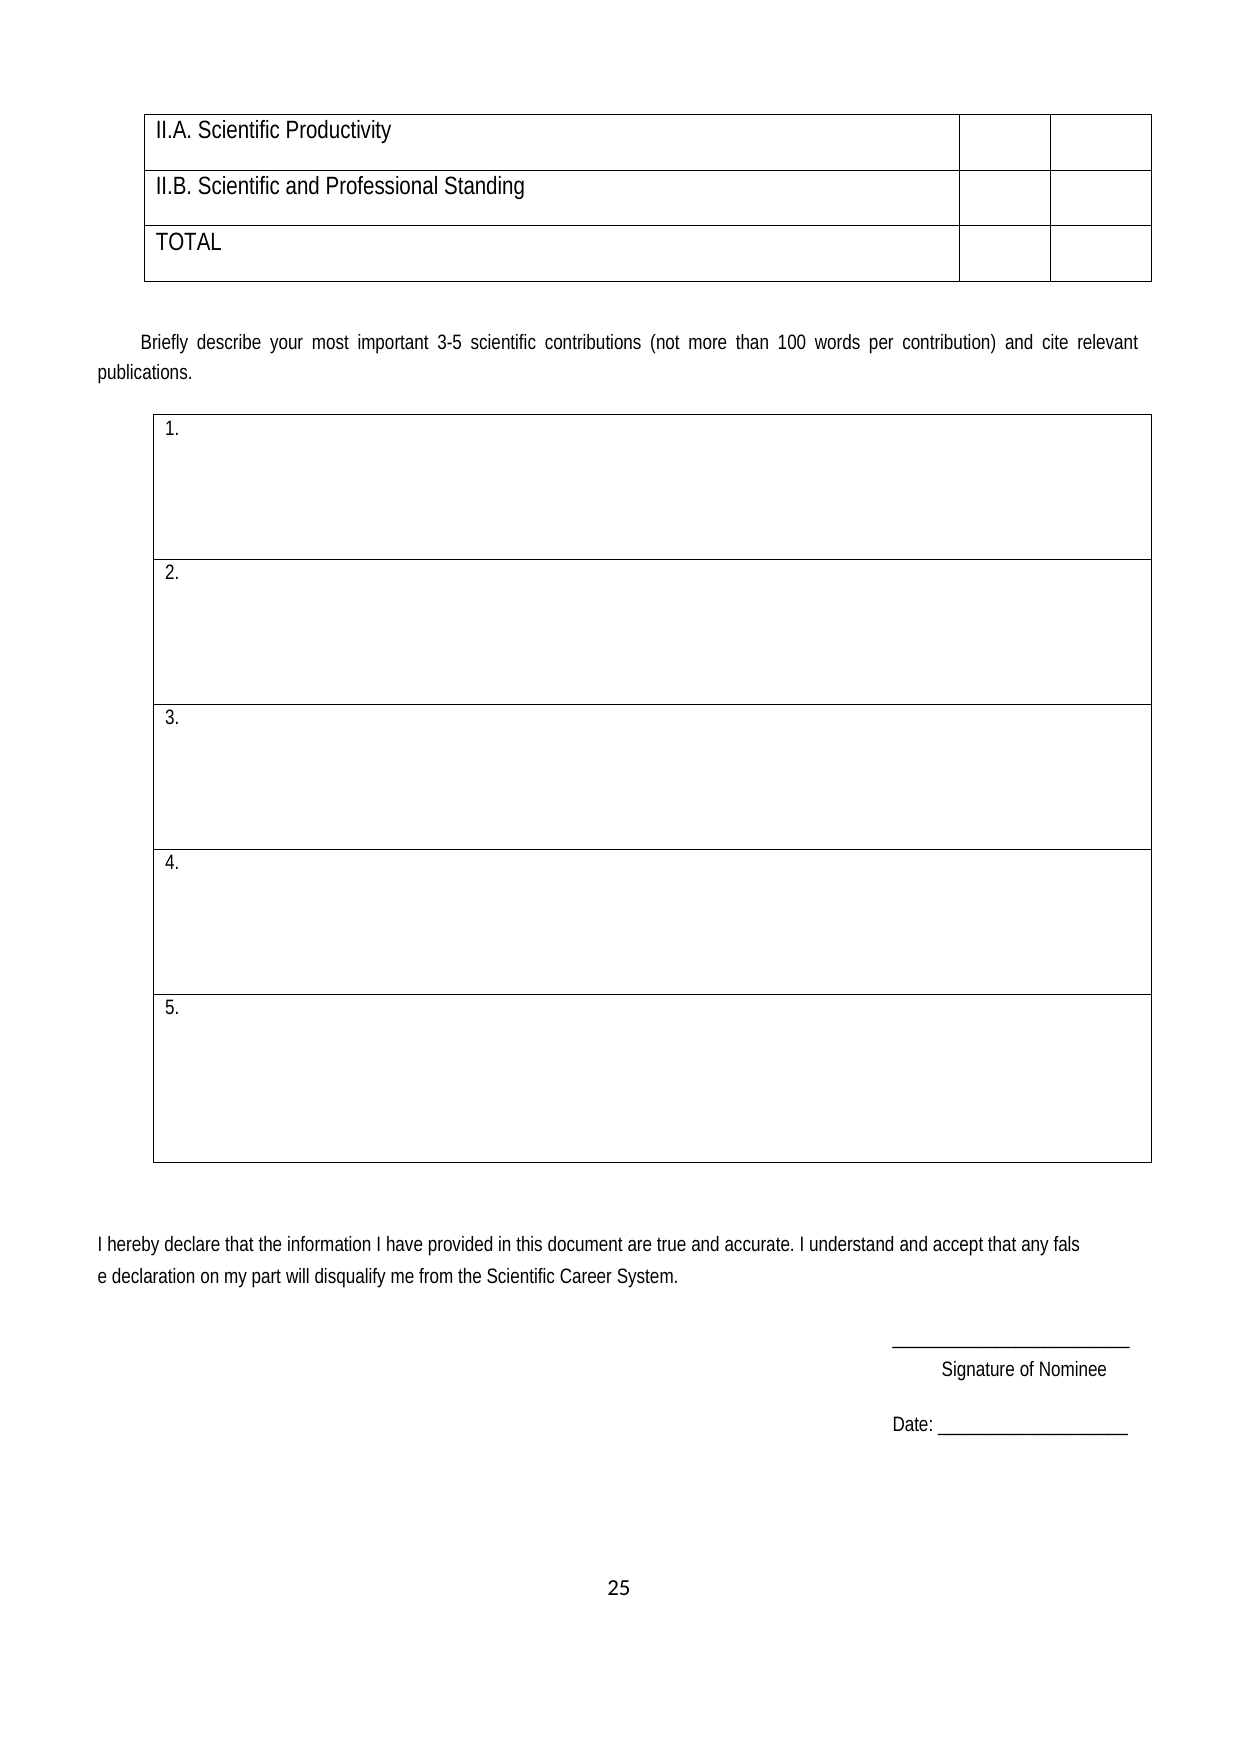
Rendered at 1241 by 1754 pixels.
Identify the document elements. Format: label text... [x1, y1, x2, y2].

text I hereby declare that the information I have provided in this document are true and accurate. I understand and accept that any false declaration on my part will disqualify me from the Scientific Career System. [97, 1225, 1087, 1287]
table_cell TOTAL [145, 226, 959, 281]
table_cell 2. [154, 560, 1151, 704]
table_cell [1051, 115, 1151, 170]
table_cell [960, 171, 1050, 225]
table_cell [960, 226, 1050, 281]
table_cell II.A. Scientific Productivity [145, 115, 959, 170]
table_cell [960, 115, 1050, 170]
text Date: ____________________ [892, 1404, 1132, 1436]
table_cell [1051, 171, 1151, 225]
table_cell 5. [154, 995, 1151, 1162]
table_cell 4. [154, 850, 1151, 993]
table_cell 3. [154, 705, 1151, 849]
table_header 1. [154, 415, 1151, 559]
table_cell [1051, 226, 1151, 281]
text _________________________ Signature of Nominee [892, 1318, 1132, 1380]
table_cell II.B. Scientific and Professional Standing [145, 171, 959, 225]
text Briefly describe your most important 3-5 scientific contributions (not more than 100 words per contribution) and cite relevant publications. [97, 323, 1140, 384]
